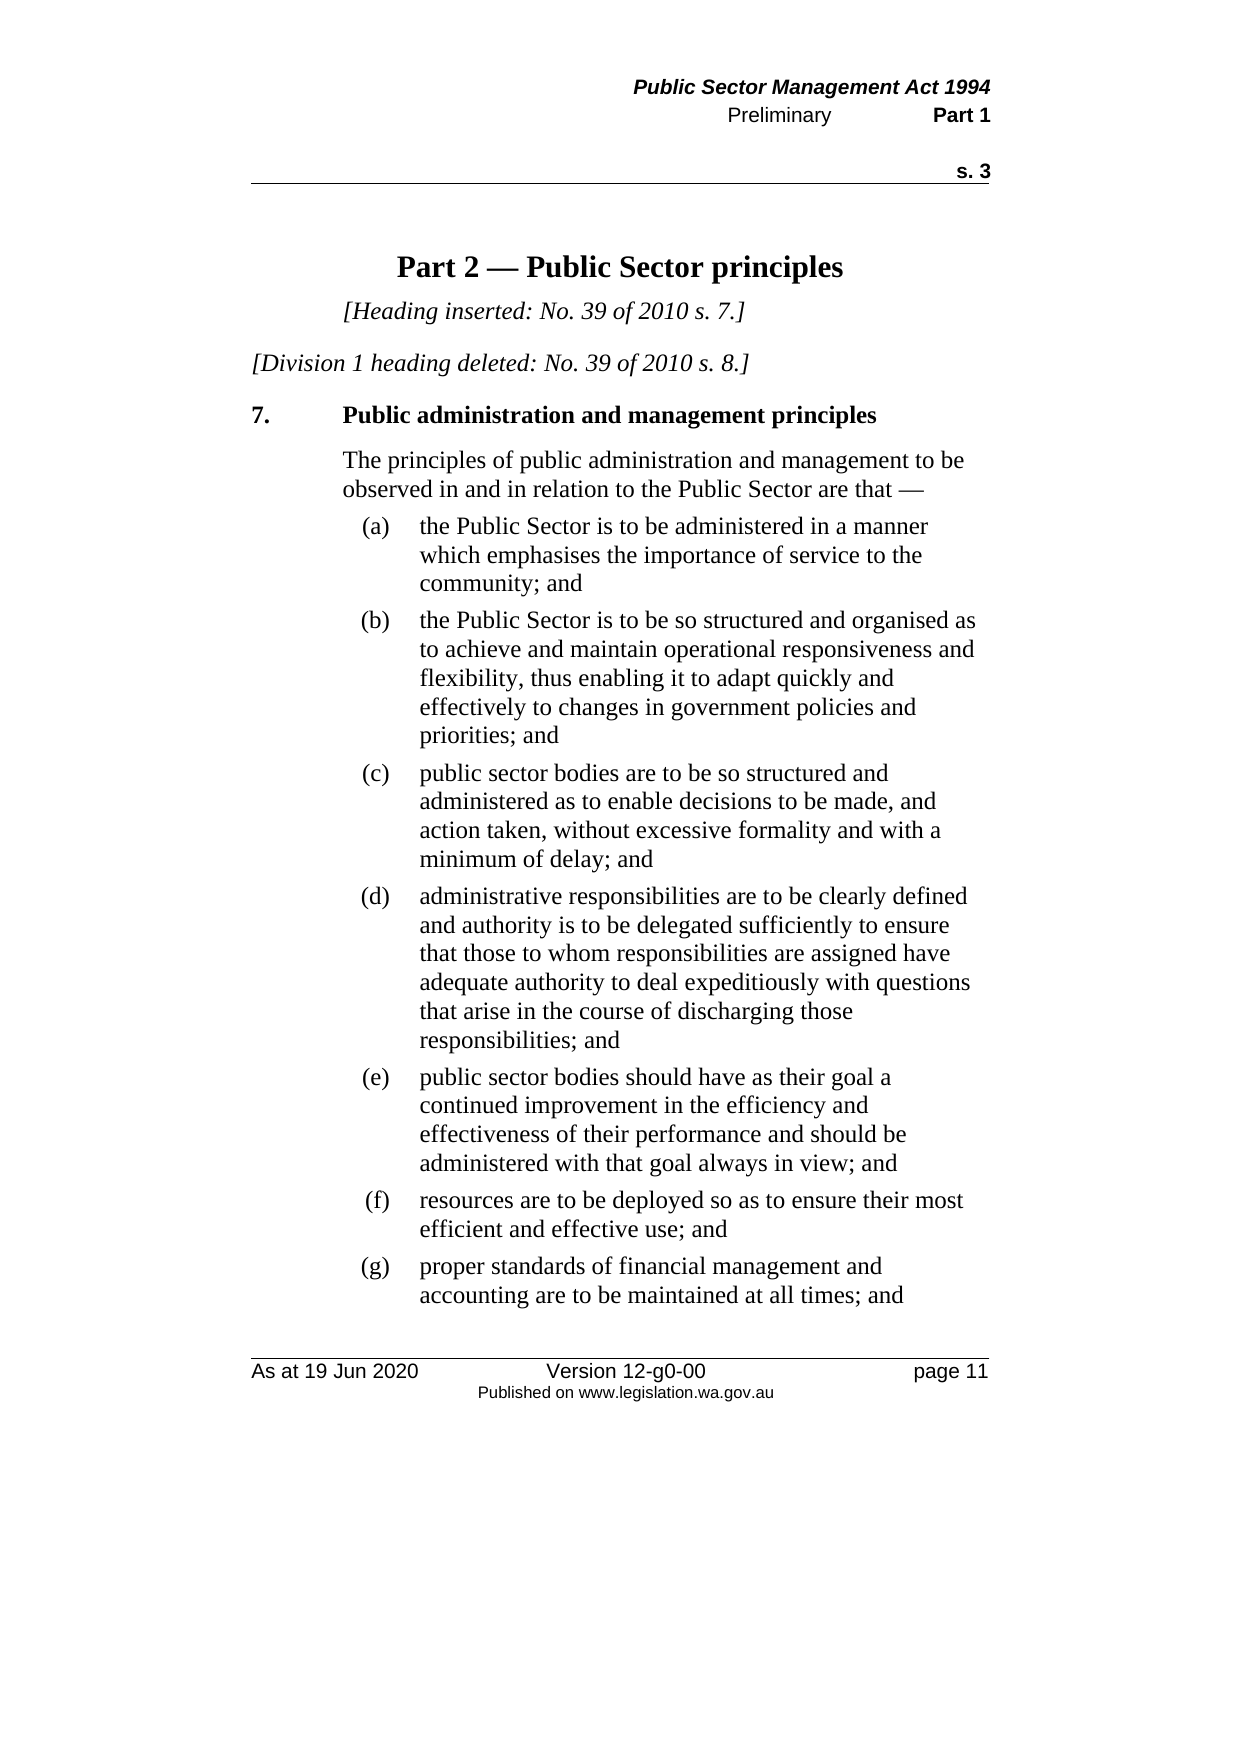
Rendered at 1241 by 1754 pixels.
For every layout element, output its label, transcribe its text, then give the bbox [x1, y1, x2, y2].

text (e) public sector bodies should have as their goal a continued improvement in the efficiency and effectiveness of their performance and should be administered with that goal always in view; and [251, 1062, 989, 1177]
text (f) resources are to be deployed so as to ensure their most efficient and effective use; and [251, 1185, 989, 1243]
text (g) proper standards of financial management and accounting are to be maintained at all times; and [251, 1251, 989, 1308]
text (b) the Public Sector is to be so structured and organised as to achieve and maintain operational responsiveness and flexibility, thus enabling it to adapt quickly and effectively to changes in government policies and priorities; and [251, 606, 989, 749]
text [Division 1 heading deleted: No. 39 of 2010 s. 8.] [251, 348, 989, 377]
text (d) administrative responsibilities are to be clearly defined and authority is to be delegated sufficiently to ensure that those to whom responsibilities are assigned have adequate authority to deal expeditiously with questions that arise in the course of discharging those responsibilities; and [251, 881, 989, 1053]
subtitle [Heading inserted: No. 39 of 2010 s. 7.] [251, 296, 989, 325]
text The principles of public administration and management to be observed in and in relation to the Public Sector are that — [251, 445, 989, 503]
text (a) the Public Sector is to be administered in a manner which emphasises the importance of service to the community; and [251, 511, 989, 597]
subtitle 7. Public administration and management principles [251, 400, 989, 428]
subtitle Part 2 — Public Sector principles [251, 248, 989, 284]
text (c) public sector bodies are to be so structured and administered as to enable decisions to be made, and action taken, without excessive formality and with a minimum of delay; and [251, 758, 989, 873]
